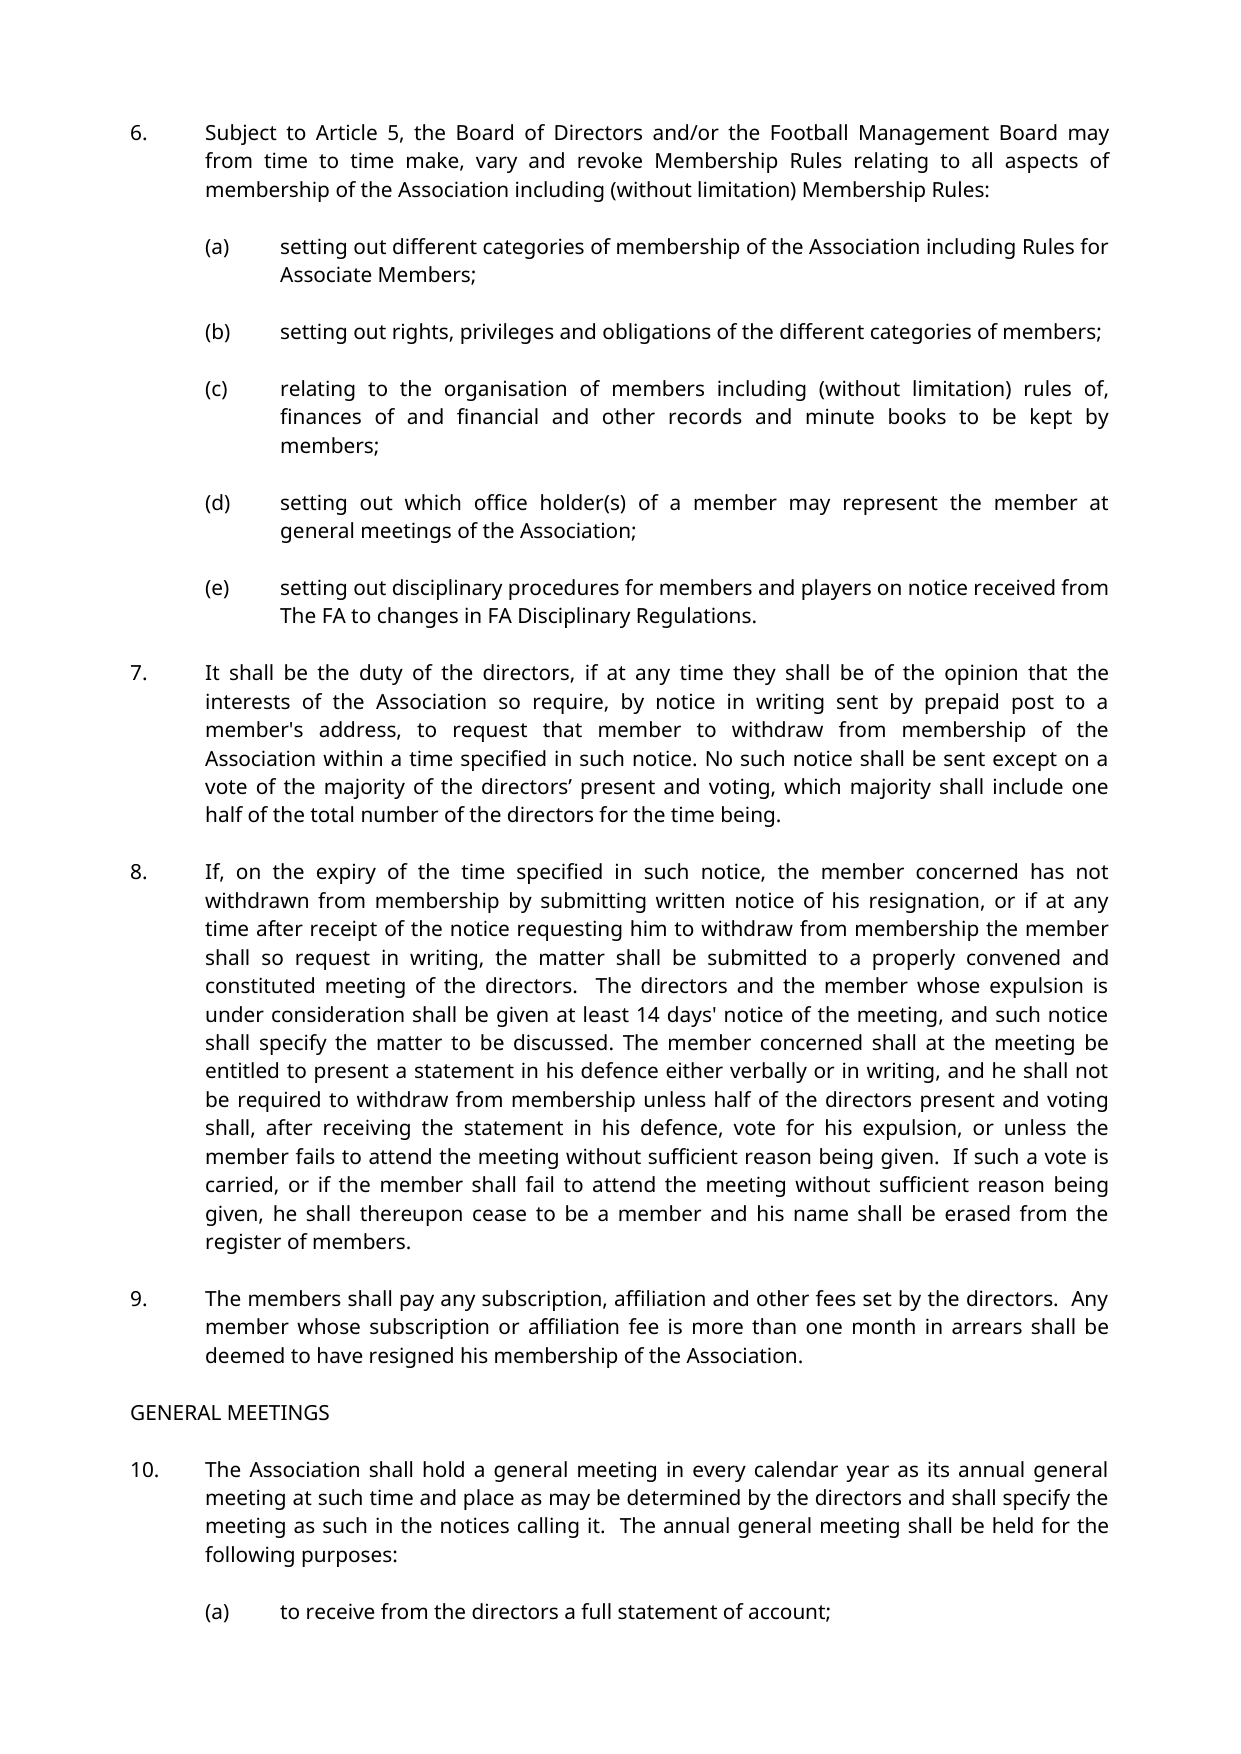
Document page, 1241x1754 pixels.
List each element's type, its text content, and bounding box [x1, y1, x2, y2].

text GENERAL MEETINGS [130, 1398, 1110, 1426]
text 6. Subject to Article 5, the Board of Directors and/or the Football Management Board may from time to time make, vary and revoke Membership Rules relating to all aspects of membership of the Association including (without limitation) Membership Rules: [130, 118, 1110, 203]
text 9. The members shall pay any subscription, affiliation and other fees set by the directors. Any member whose subscription or affiliation fee is more than one month in arrears shall be deemed to have resigned his membership of the Association. [130, 1284, 1110, 1369]
text (a) to receive from the directors a full statement of account; [205, 1597, 1110, 1625]
text (b) setting out rights, privileges and obligations of the different categories of members; [205, 317, 1110, 346]
text (c) relating to the organisation of members including (without limitation) rules of, finances of and financial and other records and minute books to be kept by members; [205, 374, 1110, 459]
text (d) setting out which office holder(s) of a member may represent the member at general meetings of the Association; [205, 488, 1110, 545]
text 10. The Association shall hold a general meeting in every calendar year as its annual general meeting at such time and place as may be determined by the directors and shall specify the meeting as such in the notices calling it. The annual general meeting shall be held for the following purposes: [130, 1455, 1110, 1568]
text 7. It shall be the duty of the directors, if at any time they shall be of the opinion that the interests of the Association so require, by notice in writing sent by prepaid post to a member's address, to request that member to withdraw from membership of the Association within a time specified in such notice. No such notice shall be sent except on a vote of the majority of the directors’ present and voting, which majority shall include one half of the total number of the directors for the time being. [130, 658, 1110, 829]
text (e) setting out disciplinary procedures for members and players on notice received from The FA to changes in FA Disciplinary Regulations. [205, 573, 1110, 630]
text (a) setting out different categories of membership of the Association including Rules for Associate Members; [205, 232, 1110, 289]
text 8. If, on the expiry of the time specified in such notice, the member concerned has not withdrawn from membership by submitting written notice of his resignation, or if at any time after receipt of the notice requesting him to withdraw from membership the member shall so request in writing, the matter shall be submitted to a properly convened and constituted meeting of the directors. The directors and the member whose expulsion is under consideration shall be given at least 14 days' notice of the meeting, and such notice shall specify the matter to be discussed. The member concerned shall at the meeting be entitled to present a statement in his defence either verbally or in writing, and he shall not be required to withdraw from membership unless half of the directors present and voting shall, after receiving the statement in his defence, vote for his expulsion, or unless the member fails to attend the meeting without sufficient reason being given. If such a vote is carried, or if the member shall fail to attend the meeting without sufficient reason being given, he shall thereupon cease to be a member and his name shall be erased from the register of members. [130, 857, 1110, 1256]
